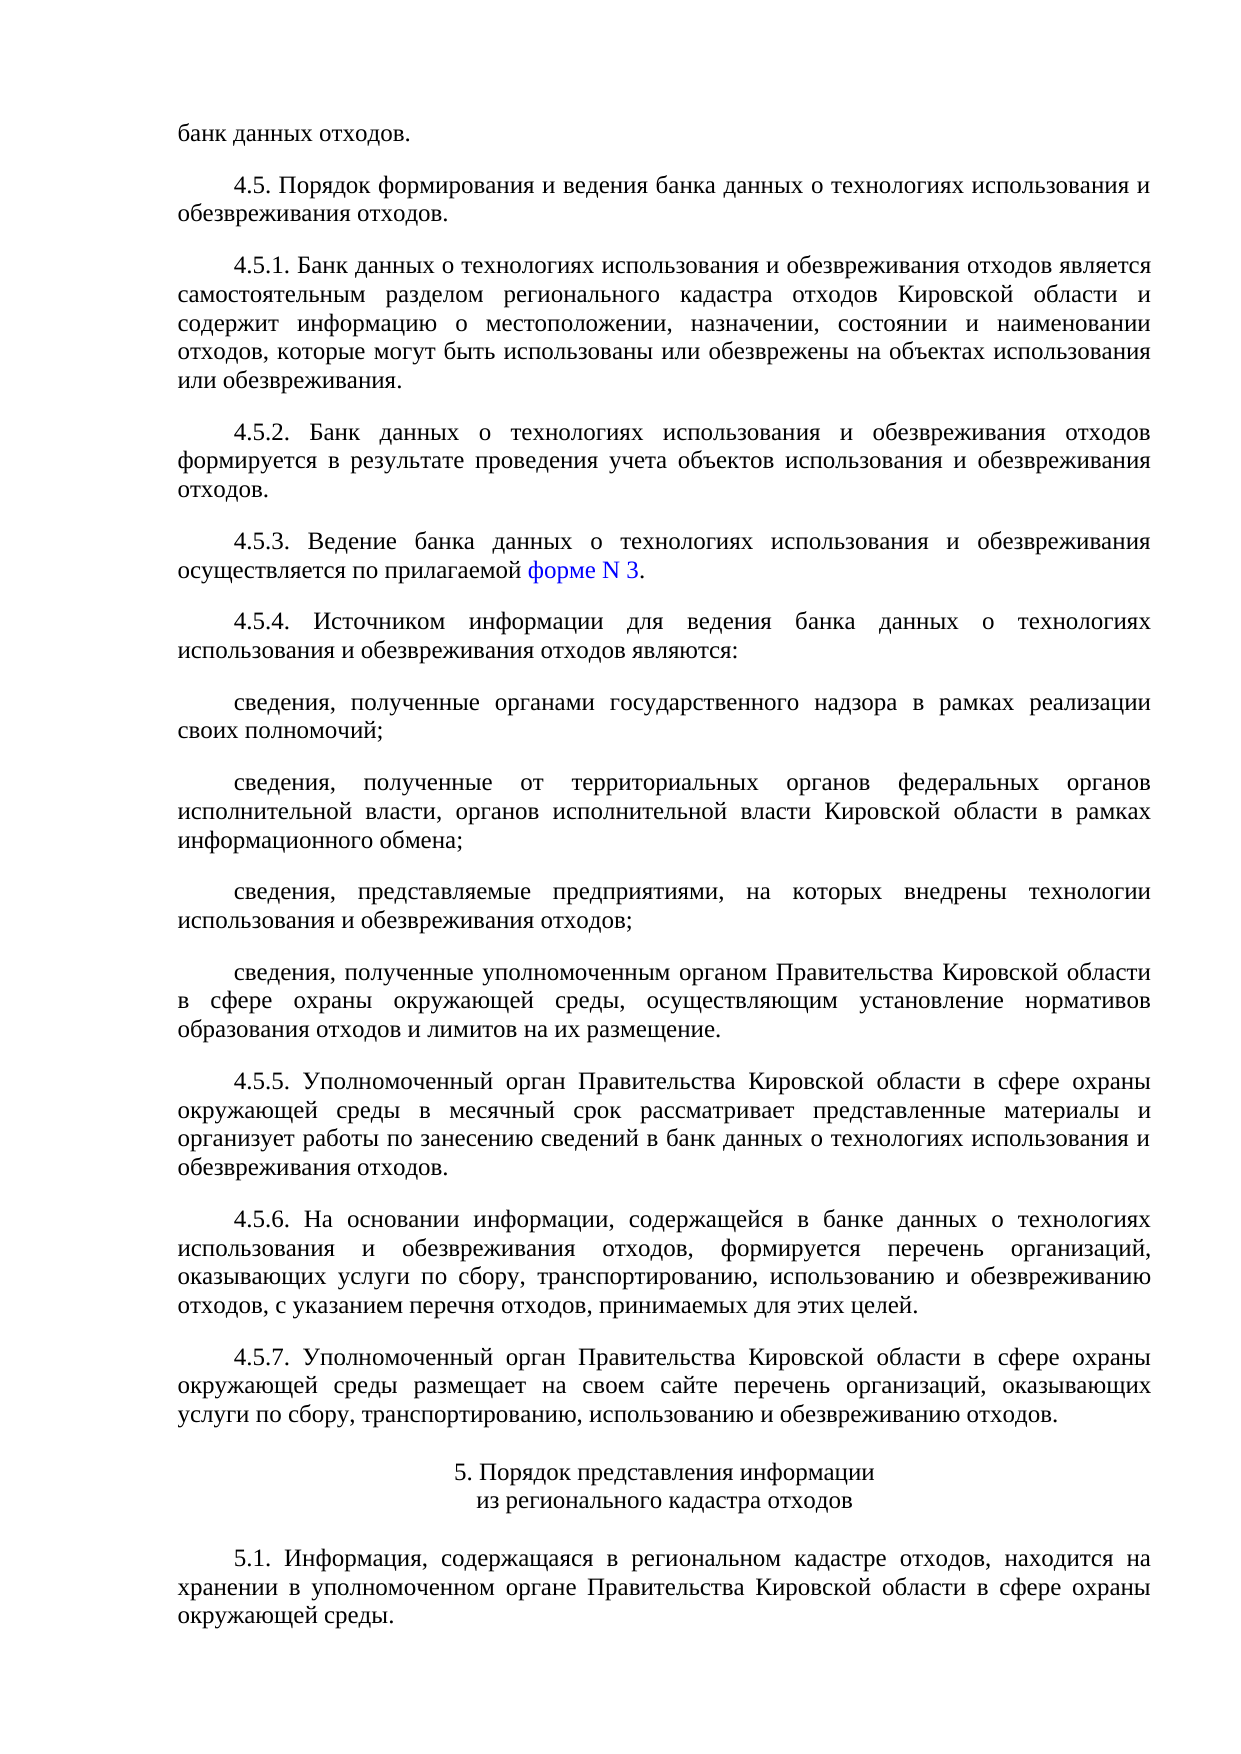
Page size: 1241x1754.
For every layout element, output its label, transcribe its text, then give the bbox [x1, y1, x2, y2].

text сведения, полученные уполномоченным органом Правительства Кировской области в сфере охраны окружающей среды, осуществляющим установление нормативов образования отходов и лимитов на их размещение. [177, 957, 1152, 1043]
text сведения, представляемые предприятиями, на которых внедрены технологии использования и обезвреживания отходов; [177, 876, 1152, 934]
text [177, 118, 1152, 147]
text 4.5.3. Ведение банка данных о технологиях использования и обезвреживания осуществляется по прилагаемой форме N 3. [177, 526, 1152, 583]
text 4.5.4. Источником информации для ведения банка данных о технологиях использования и обезвреживания отходов являются: [177, 606, 1152, 664]
text из регионального кадастра отходов [177, 1486, 1152, 1514]
text сведения, полученные от территориальных органов федеральных органов исполнительной власти, органов исполнительной власти Кировской области в рамках информационного обмена; [177, 767, 1152, 853]
text 5.1. Информация, содержащаяся в региональном кадастре отходов, находится на хранении в уполномоченном органе Правительства Кировской области в сфере охраны окружающей среды. [177, 1543, 1152, 1629]
text сведения, полученные органами государственного надзора в рамках реализации своих полномочий; [177, 687, 1152, 744]
text 4.5.2. Банк данных о технологиях использования и обезвреживания отходов формируется в результате проведения учета объектов использования и обезвреживания отходов. [177, 417, 1152, 503]
text 5. Порядок представления информации [177, 1457, 1152, 1486]
text 4.5.5. Уполномоченный орган Правительства Кировской области в сфере охраны окружающей среды в месячный срок рассматривает представленные материалы и организует работы по занесению сведений в банк данных о технологиях использования и обезвреживания отходов. [177, 1066, 1152, 1181]
text 4.5. Порядок формирования и ведения банка данных о технологиях использования и обезвреживания отходов. [177, 170, 1152, 227]
text 4.5.6. На основании информации, содержащейся в банке данных о технологиях использования и обезвреживания отходов, формируется перечень организаций, оказывающих услуги по сбору, транспортированию, использованию и обезвреживанию отходов, с указанием перечня отходов, принимаемых для этих целей. [177, 1204, 1152, 1319]
text 4.5.1. Банк данных о технологиях использования и обезвреживания отходов является самостоятельным разделом регионального кадастра отходов Кировской области и содержит информацию о местоположении, назначении, состоянии и наименовании отходов, которые могут быть использованы или обезврежены на объектах использования или обезвреживания. [177, 250, 1152, 394]
text 4.5.7. Уполномоченный орган Правительства Кировской области в сфере охраны окружающей среды размещает на своем сайте перечень организаций, оказывающих услуги по сбору, транспортированию, использованию и обезвреживанию отходов. [177, 1342, 1152, 1428]
